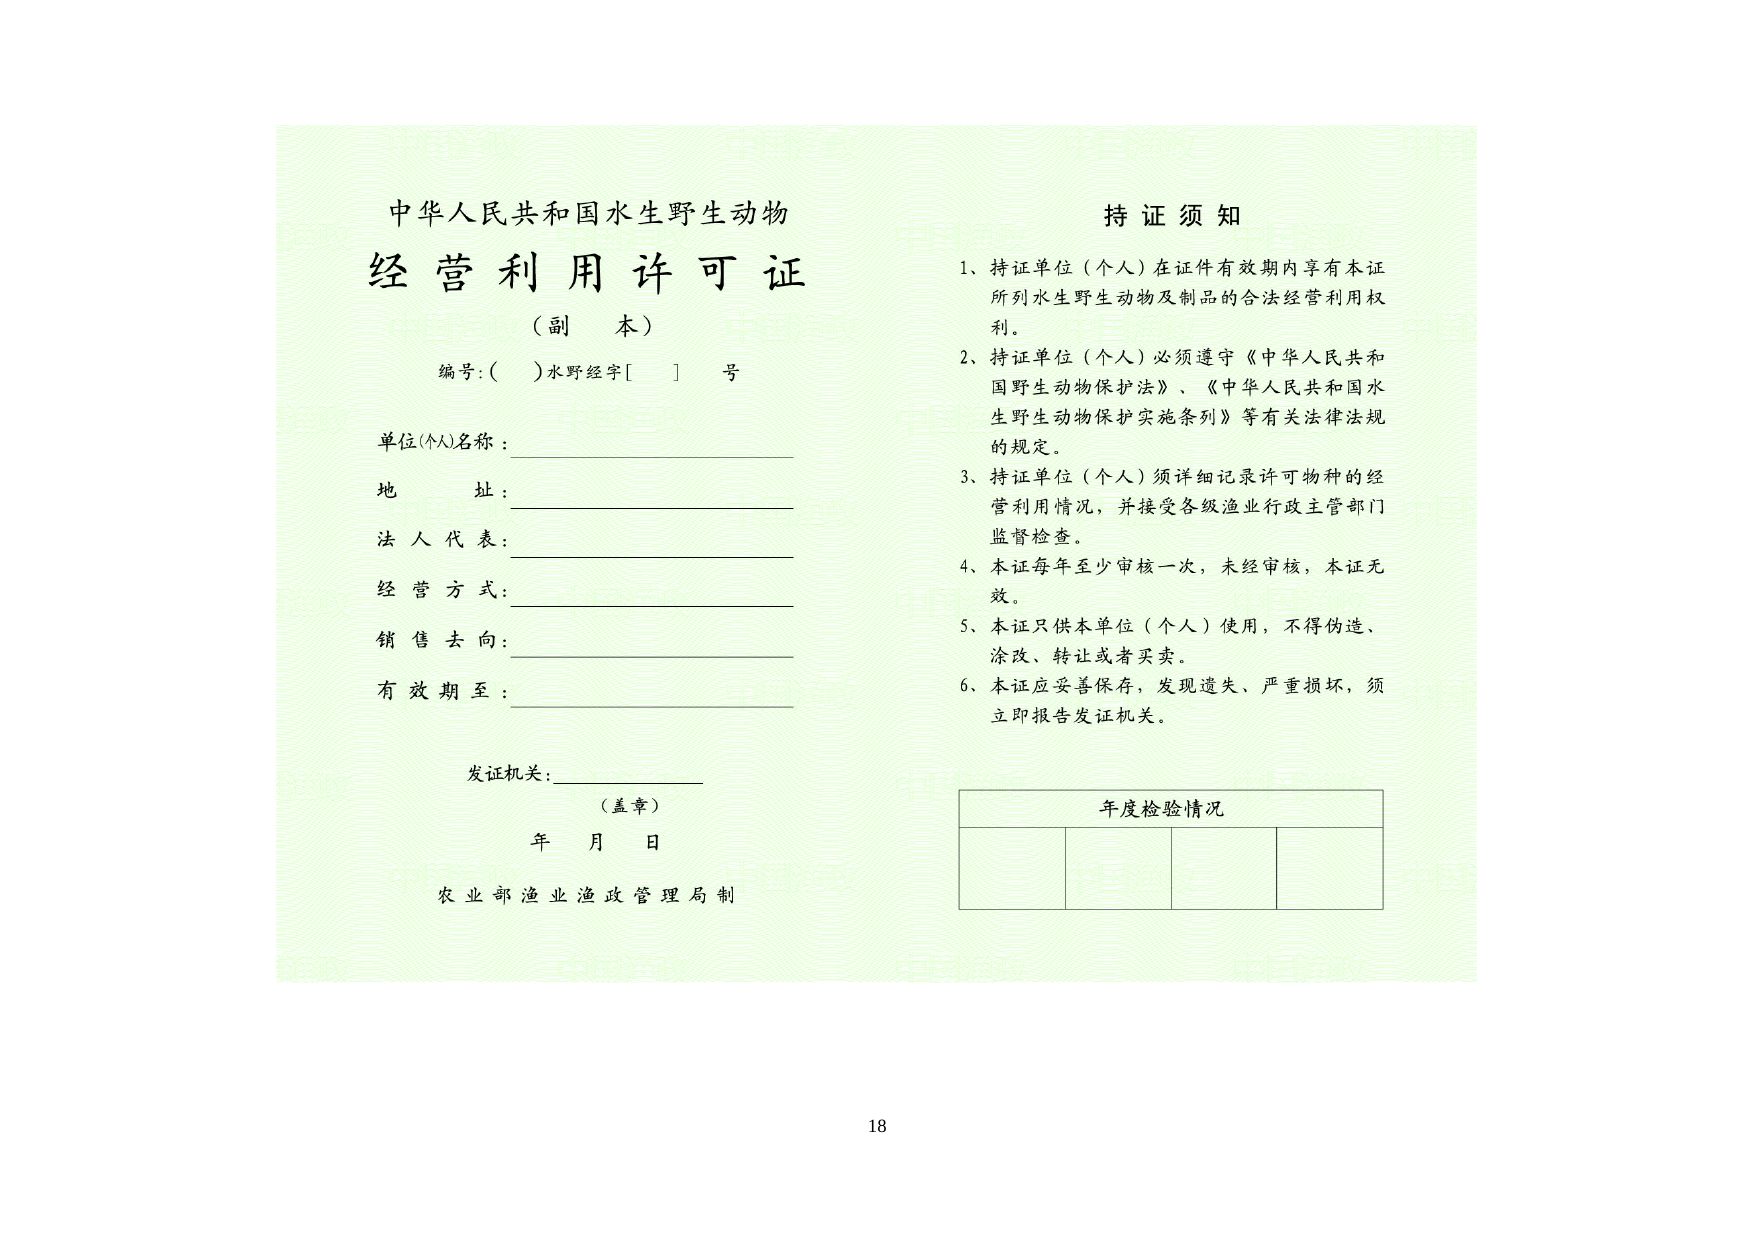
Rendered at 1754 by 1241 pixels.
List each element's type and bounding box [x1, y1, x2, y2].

picture [276, 125, 1477, 983]
text [150, 125, 1604, 1003]
